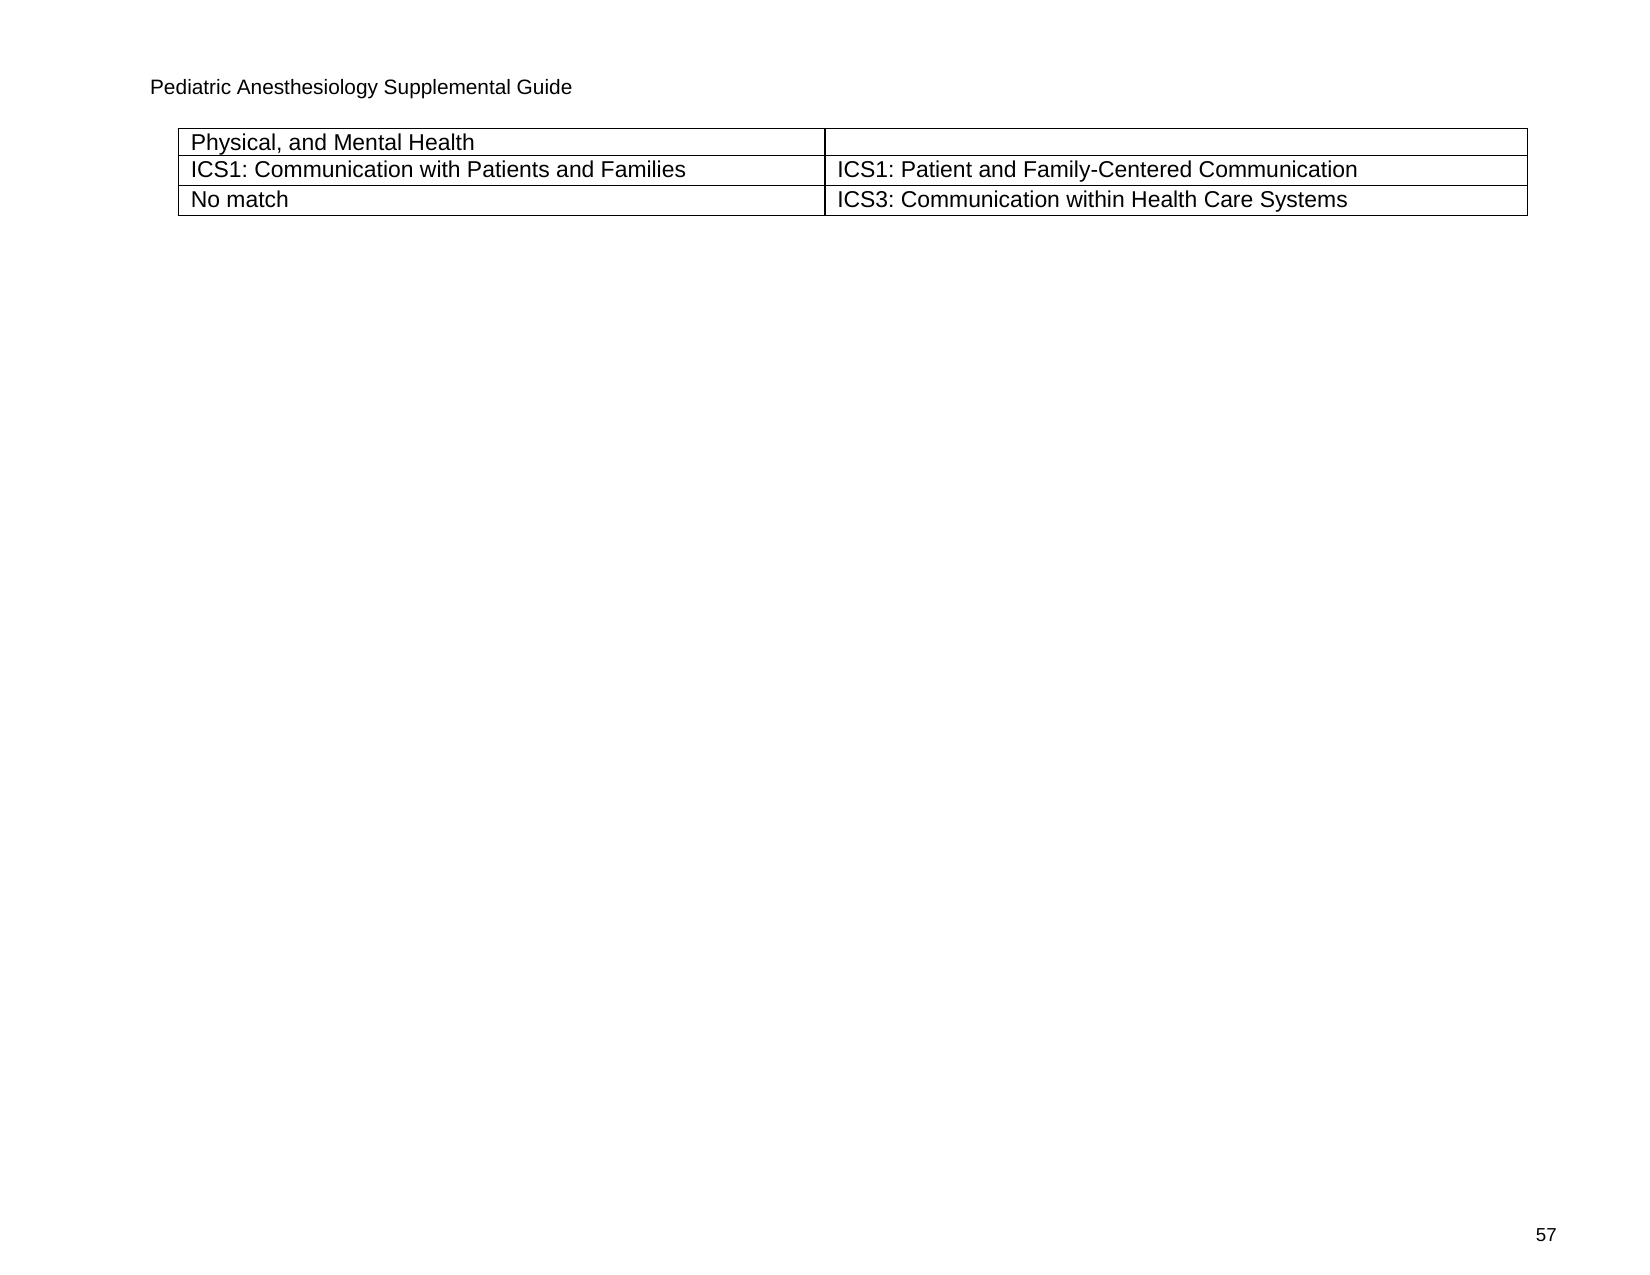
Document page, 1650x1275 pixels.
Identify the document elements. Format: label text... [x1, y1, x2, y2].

table_cell No match [179, 186, 824, 215]
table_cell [179, 129, 824, 155]
table_cell ICS3: Communication within Health Care Systems [826, 186, 1527, 215]
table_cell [826, 129, 1527, 155]
table_cell ICS1: Communication with Patients and Families [179, 156, 824, 185]
table_cell ICS1: Patient and Family-Centered Communication [826, 156, 1527, 185]
